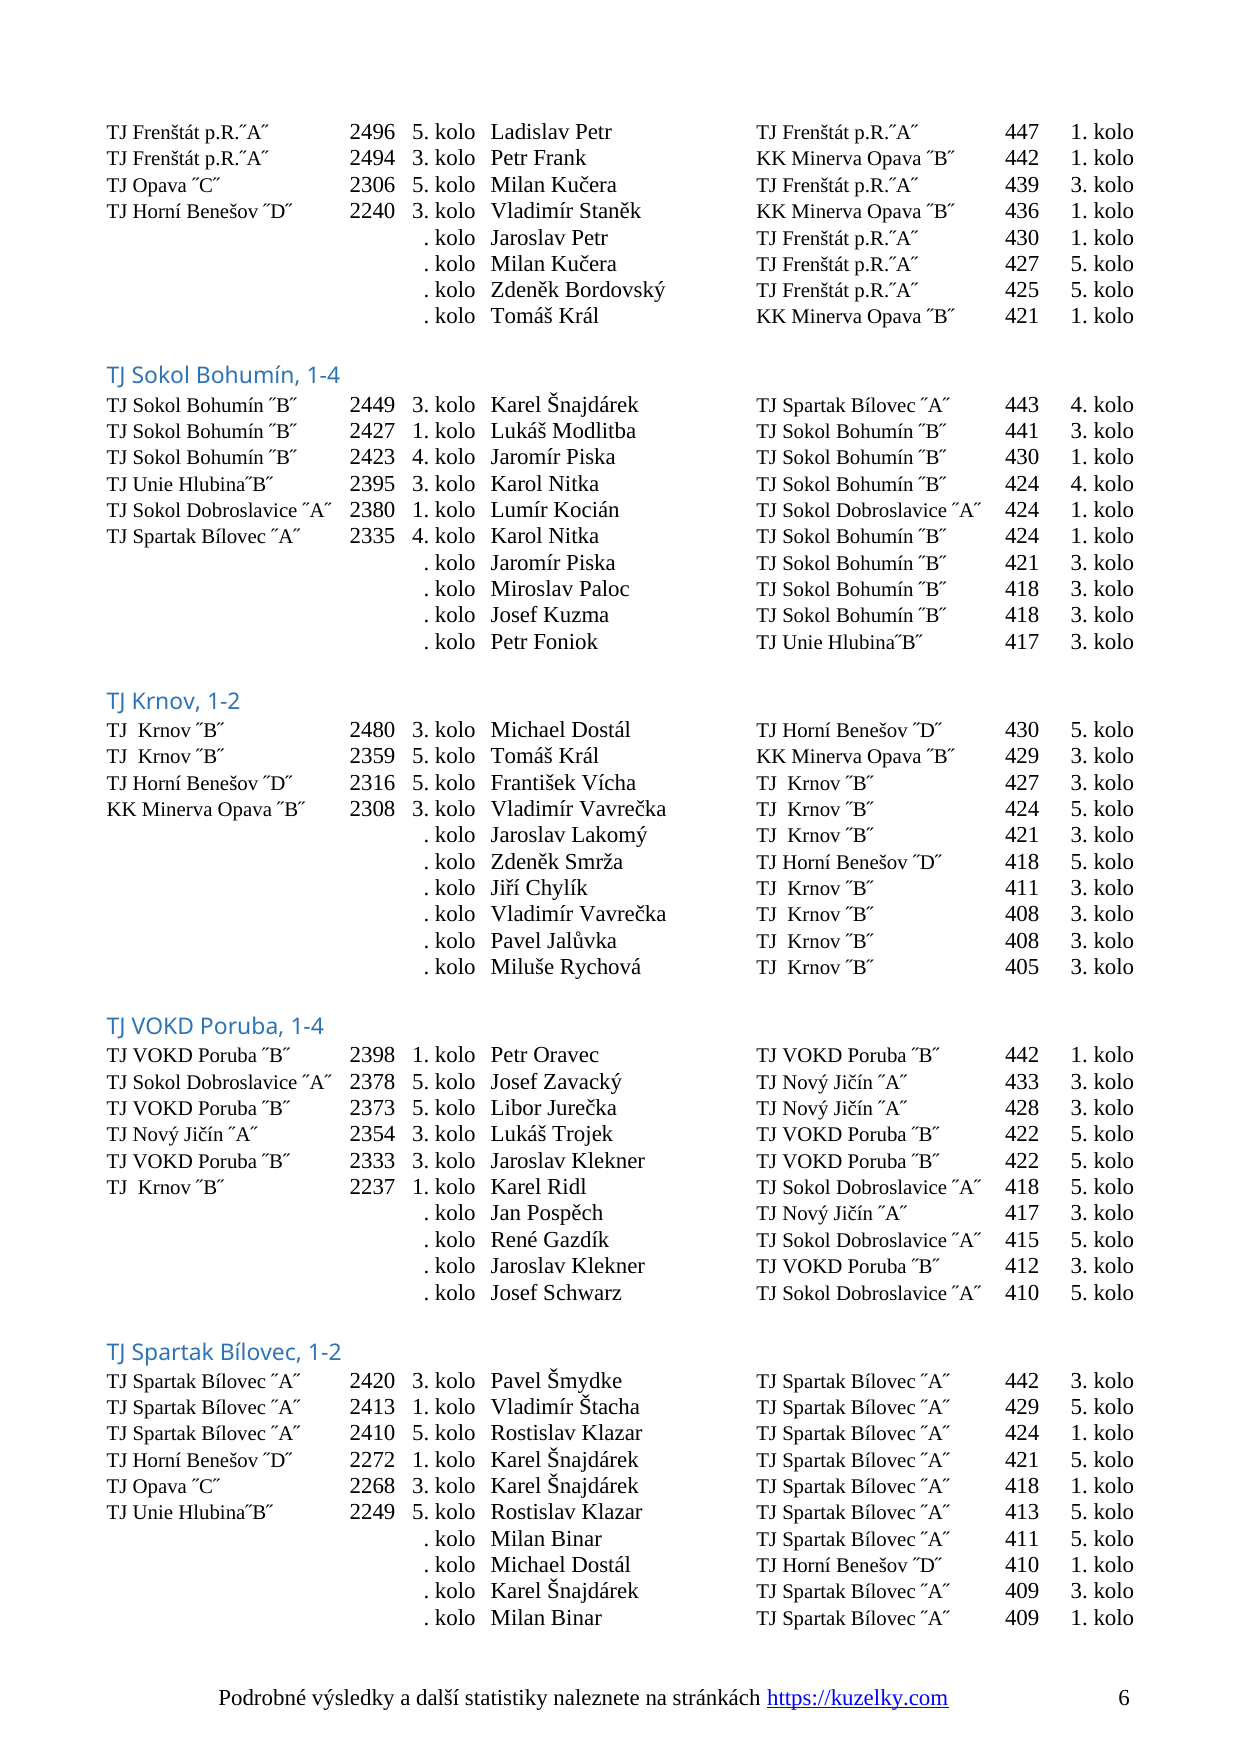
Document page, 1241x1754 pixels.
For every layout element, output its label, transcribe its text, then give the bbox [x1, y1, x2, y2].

text TJ Horní Benešov ˝D˝ 2240 3. kolo Vladimír Staněk KK Minerva Opava ˝B˝ 436 1. kolo [106, 197, 1134, 223]
text . kolo Jan Pospěch TJ Nový Jičín ˝A˝ 417 3. kolo [106, 1199, 1134, 1226]
text TJ VOKD Poruba ˝B˝ 2398 1. kolo Petr Oravec TJ VOKD Poruba ˝B˝ 442 1. kolo [106, 1041, 1134, 1068]
text . kolo Jaromír Piska TJ Sokol Bohumín ˝B˝ 421 3. kolo [106, 549, 1134, 575]
text . kolo Miroslav Paloc TJ Sokol Bohumín ˝B˝ 418 3. kolo [106, 575, 1134, 602]
text TJ Unie Hlubina˝B˝ 2395 3. kolo Karol Nitka TJ Sokol Bohumín ˝B˝ 424 4. kolo [106, 470, 1134, 496]
text TJ Sokol Bohumín ˝B˝ 2449 3. kolo Karel Šnajdárek TJ Spartak Bílovec ˝A˝ 443 4. kolo [106, 391, 1134, 417]
text . kolo Michael Dostál TJ Horní Benešov ˝D˝ 410 1. kolo [106, 1551, 1134, 1577]
text . kolo Josef Kuzma TJ Sokol Bohumín ˝B˝ 418 3. kolo [106, 602, 1134, 628]
text . kolo Miluše Rychová TJ Krnov ˝B˝ 405 3. kolo [106, 953, 1134, 979]
text . kolo Petr Foniok TJ Unie Hlubina˝B˝ 417 3. kolo [106, 628, 1134, 654]
text TJ Sokol Bohumín ˝B˝ 2423 4. kolo Jaromír Piska TJ Sokol Bohumín ˝B˝ 430 1. kolo [106, 443, 1134, 470]
text . kolo Milan Binar TJ Spartak Bílovec ˝A˝ 411 5. kolo [106, 1525, 1134, 1551]
text TJ Horní Benešov ˝D˝ 2316 5. kolo František Vícha TJ Krnov ˝B˝ 427 3. kolo [106, 769, 1134, 795]
text TJ Krnov ˝B˝ 2237 1. kolo Karel Ridl TJ Sokol Dobroslavice ˝A˝ 418 5. kolo [106, 1173, 1134, 1199]
subtitle TJ Spartak Bílovec, 1-2 [106, 1335, 1134, 1367]
text . kolo Jiří Chylík TJ Krnov ˝B˝ 411 3. kolo [106, 874, 1134, 901]
text . kolo Pavel Jalůvka TJ Krnov ˝B˝ 408 3. kolo [106, 927, 1134, 953]
text TJ Unie Hlubina˝B˝ 2249 5. kolo Rostislav Klazar TJ Spartak Bílovec ˝A˝ 413 5. kolo [106, 1498, 1134, 1525]
text TJ Krnov ˝B˝ 2359 5. kolo Tomáš Král KK Minerva Opava ˝B˝ 429 3. kolo [106, 742, 1134, 769]
text . kolo Milan Binar TJ Spartak Bílovec ˝A˝ 409 1. kolo [106, 1604, 1134, 1630]
text . kolo Vladimír Vavrečka TJ Krnov ˝B˝ 408 3. kolo [106, 901, 1134, 927]
text TJ Krnov ˝B˝ 2480 3. kolo Michael Dostál TJ Horní Benešov ˝D˝ 430 5. kolo [106, 716, 1134, 742]
text . kolo Tomáš Král KK Minerva Opava ˝B˝ 421 1. kolo [106, 303, 1134, 329]
text TJ VOKD Poruba ˝B˝ 2333 3. kolo Jaroslav Klekner TJ VOKD Poruba ˝B˝ 422 5. kolo [106, 1147, 1134, 1173]
text TJ Frenštát p.R.˝A˝ 2496 5. kolo Ladislav Petr TJ Frenštát p.R.˝A˝ 447 1. kolo [106, 118, 1134, 144]
text TJ Spartak Bílovec ˝A˝ 2420 3. kolo Pavel Šmydke TJ Spartak Bílovec ˝A˝ 442 3. kolo [106, 1367, 1134, 1393]
text TJ Spartak Bílovec ˝A˝ 2410 5. kolo Rostislav Klazar TJ Spartak Bílovec ˝A˝ 424 1. kolo [106, 1419, 1134, 1446]
text . kolo Jaroslav Klekner TJ VOKD Poruba ˝B˝ 412 3. kolo [106, 1252, 1134, 1278]
text . kolo René Gazdík TJ Sokol Dobroslavice ˝A˝ 415 5. kolo [106, 1226, 1134, 1252]
text KK Minerva Opava ˝B˝ 2308 3. kolo Vladimír Vavrečka TJ Krnov ˝B˝ 424 5. kolo [106, 795, 1134, 821]
text TJ VOKD Poruba ˝B˝ 2373 5. kolo Libor Jurečka TJ Nový Jičín ˝A˝ 428 3. kolo [106, 1094, 1134, 1120]
text . kolo Josef Schwarz TJ Sokol Dobroslavice ˝A˝ 410 5. kolo [106, 1278, 1134, 1305]
text TJ Spartak Bílovec ˝A˝ 2413 1. kolo Vladimír Štacha TJ Spartak Bílovec ˝A˝ 429 5. kolo [106, 1393, 1134, 1419]
text TJ Sokol Dobroslavice ˝A˝ 2380 1. kolo Lumír Kocián TJ Sokol Dobroslavice ˝A˝ 424 1. kolo [106, 496, 1134, 522]
subtitle TJ Sokol Bohumín, 1-4 [106, 359, 1134, 391]
text TJ Spartak Bílovec ˝A˝ 2335 4. kolo Karol Nitka TJ Sokol Bohumín ˝B˝ 424 1. kolo [106, 522, 1134, 549]
text . kolo Karel Šnajdárek TJ Spartak Bílovec ˝A˝ 409 3. kolo [106, 1577, 1134, 1604]
text TJ Nový Jičín ˝A˝ 2354 3. kolo Lukáš Trojek TJ VOKD Poruba ˝B˝ 422 5. kolo [106, 1120, 1134, 1147]
text . kolo Zdeněk Bordovský TJ Frenštát p.R.˝A˝ 425 5. kolo [106, 276, 1134, 303]
text TJ Opava ˝C˝ 2306 5. kolo Milan Kučera TJ Frenštát p.R.˝A˝ 439 3. kolo [106, 171, 1134, 197]
subtitle TJ VOKD Poruba, 1-4 [106, 1010, 1134, 1041]
text TJ Sokol Dobroslavice ˝A˝ 2378 5. kolo Josef Zavacký TJ Nový Jičín ˝A˝ 433 3. kolo [106, 1068, 1134, 1094]
text . kolo Jaroslav Lakomý TJ Krnov ˝B˝ 421 3. kolo [106, 821, 1134, 848]
text TJ Sokol Bohumín ˝B˝ 2427 1. kolo Lukáš Modlitba TJ Sokol Bohumín ˝B˝ 441 3. kolo [106, 417, 1134, 443]
text . kolo Milan Kučera TJ Frenštát p.R.˝A˝ 427 5. kolo [106, 250, 1134, 276]
subtitle TJ Krnov, 1-2 [106, 685, 1134, 716]
text . kolo Zdeněk Smrža TJ Horní Benešov ˝D˝ 418 5. kolo [106, 848, 1134, 874]
text TJ Horní Benešov ˝D˝ 2272 1. kolo Karel Šnajdárek TJ Spartak Bílovec ˝A˝ 421 5. kolo [106, 1446, 1134, 1472]
text . kolo Jaroslav Petr TJ Frenštát p.R.˝A˝ 430 1. kolo [106, 223, 1134, 250]
text TJ Frenštát p.R.˝A˝ 2494 3. kolo Petr Frank KK Minerva Opava ˝B˝ 442 1. kolo [106, 144, 1134, 171]
text TJ Opava ˝C˝ 2268 3. kolo Karel Šnajdárek TJ Spartak Bílovec ˝A˝ 418 1. kolo [106, 1472, 1134, 1498]
